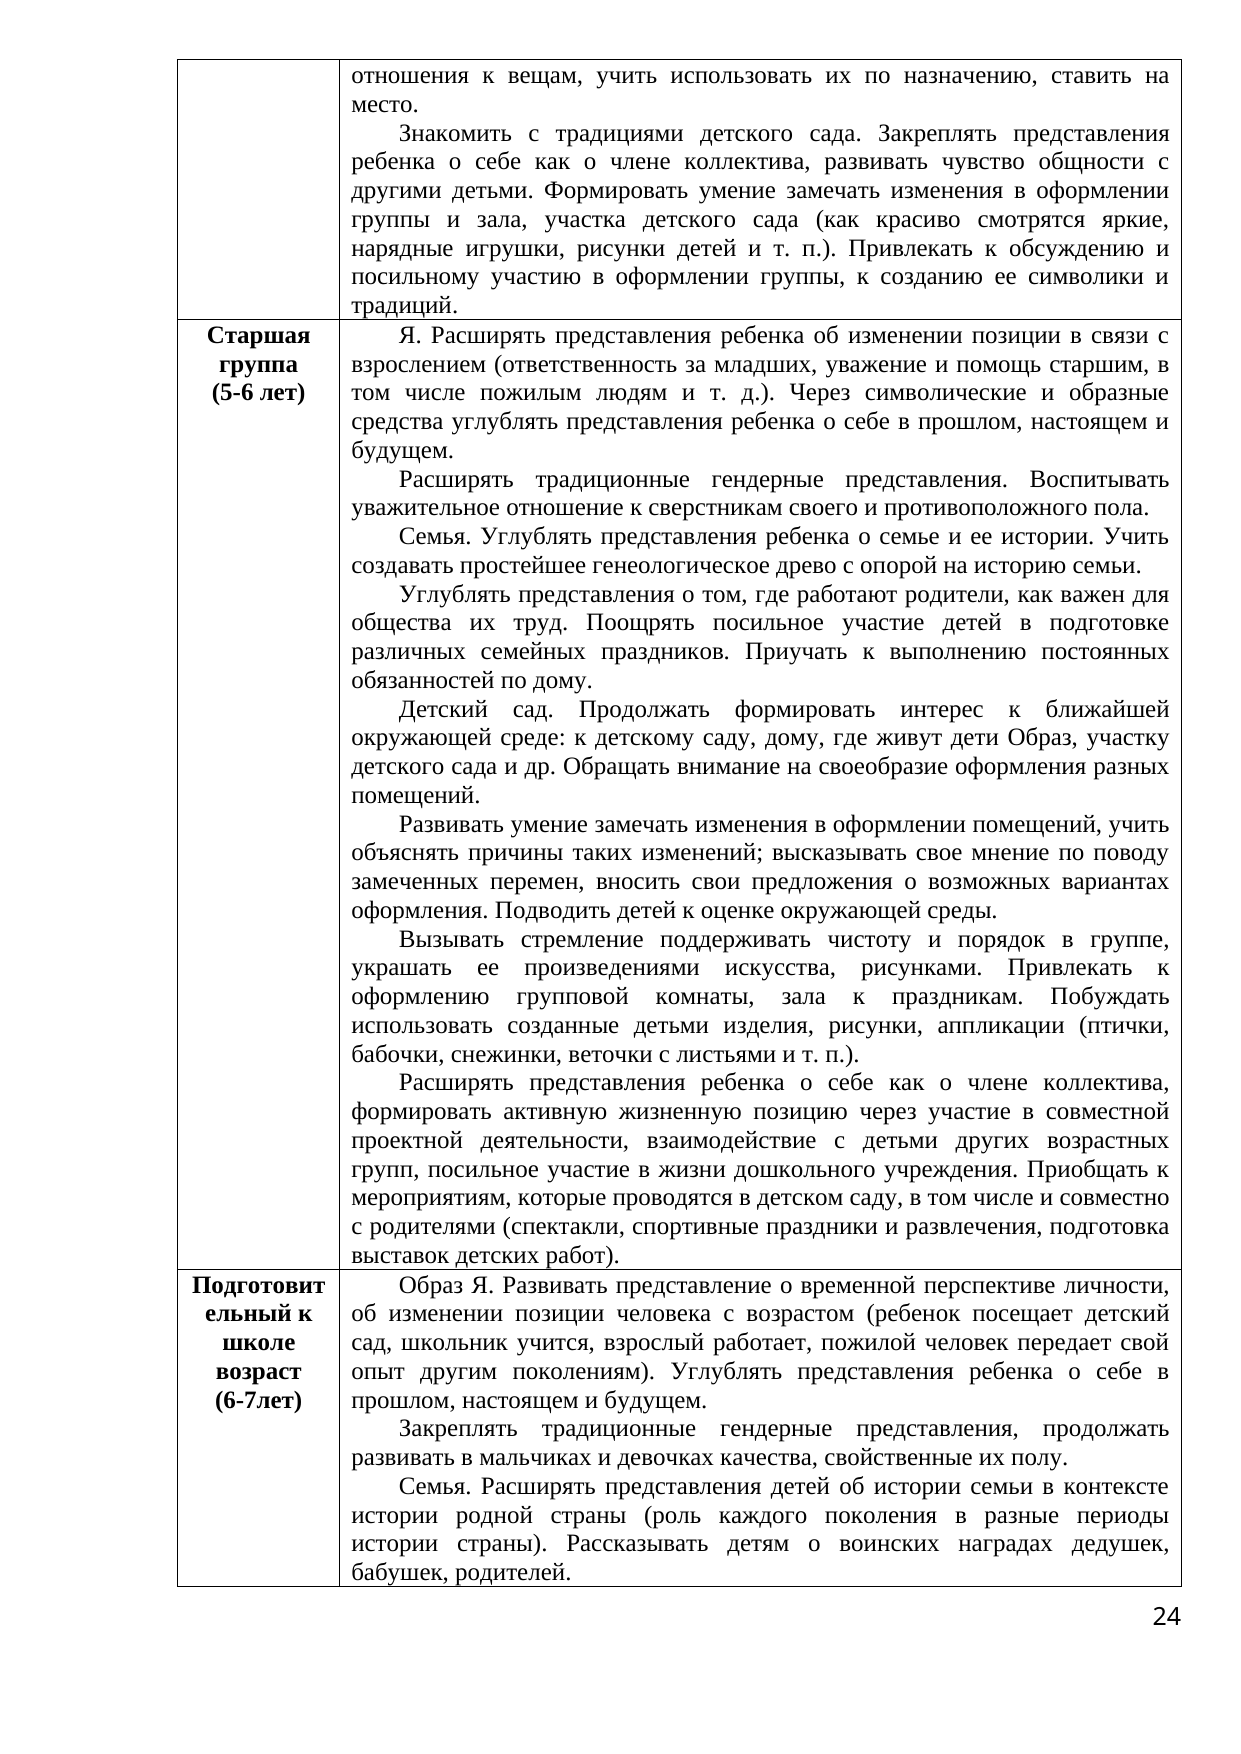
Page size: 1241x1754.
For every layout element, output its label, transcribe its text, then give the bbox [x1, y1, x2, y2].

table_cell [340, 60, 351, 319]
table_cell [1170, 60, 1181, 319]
table_cell Старшая группа (5-6 лет) [178, 320, 339, 1269]
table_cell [178, 60, 339, 319]
table_cell Я. Расширять представления ребенка об изменении позиции в связи с взрослением (ответственность за младших, уважение и помощь старшим, в том числе пожилым людям и т. д.). Через символические и образные средства углублять представления ребенка о себе в прошлом, настоящем и будущем. Расширять традиционные гендерные представления. Воспитывать уважительное отношение к сверстникам своего и противоположного пола. Семья. Углублять представления ребенка о семье и ее истории. Учить создавать простейшее генеологическое древо с опорой на историю семьи. Углублять представления о том, где работают родители, как важен для общества их труд. Поощрять посильное участие детей в подготовке различных семейных праздников. Приучать к выполнению постоянных обязанностей по дому. Детский сад. Продолжать формировать интерес к ближайшей окружающей среде: к детскому саду, дому, где живут дети Образ, участку детского сада и др. Обращать внимание на своеобразие оформления разных помещений. Развивать умение замечать изменения в оформлении помещений, учить объяснять причины таких изменений; высказывать свое мнение по поводу замеченных перемен, вносить свои предложения о возможных вариантах оформления. Подводить детей к оценке окружающей среды. Вызывать стремление поддерживать чистоту и порядок в группе, украшать ее произведениями искусства, рисунками. Привлекать к оформлению групповой комнаты, зала к праздникам. Побуждать использовать созданные детьми изделия, рисунки, аппликации (птички, бабочки, снежинки, веточки с листьями и т. п.). Расширять представления ребенка о себе как о члене коллектива, формировать активную жизненную позицию через участие в совместной проектной деятельности, взаимодействие с детьми других возрастных групп, посильное участие в жизни дошкольного учреждения. Приобщать к мероприятиям, которые проводятся в детском саду, в том числе и совместно с родителями (спектакли, спортивные праздники и развлечения, подготовка выставок детских работ). [340, 320, 1181, 1269]
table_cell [178, 1270, 339, 1586]
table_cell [340, 1270, 1181, 1586]
